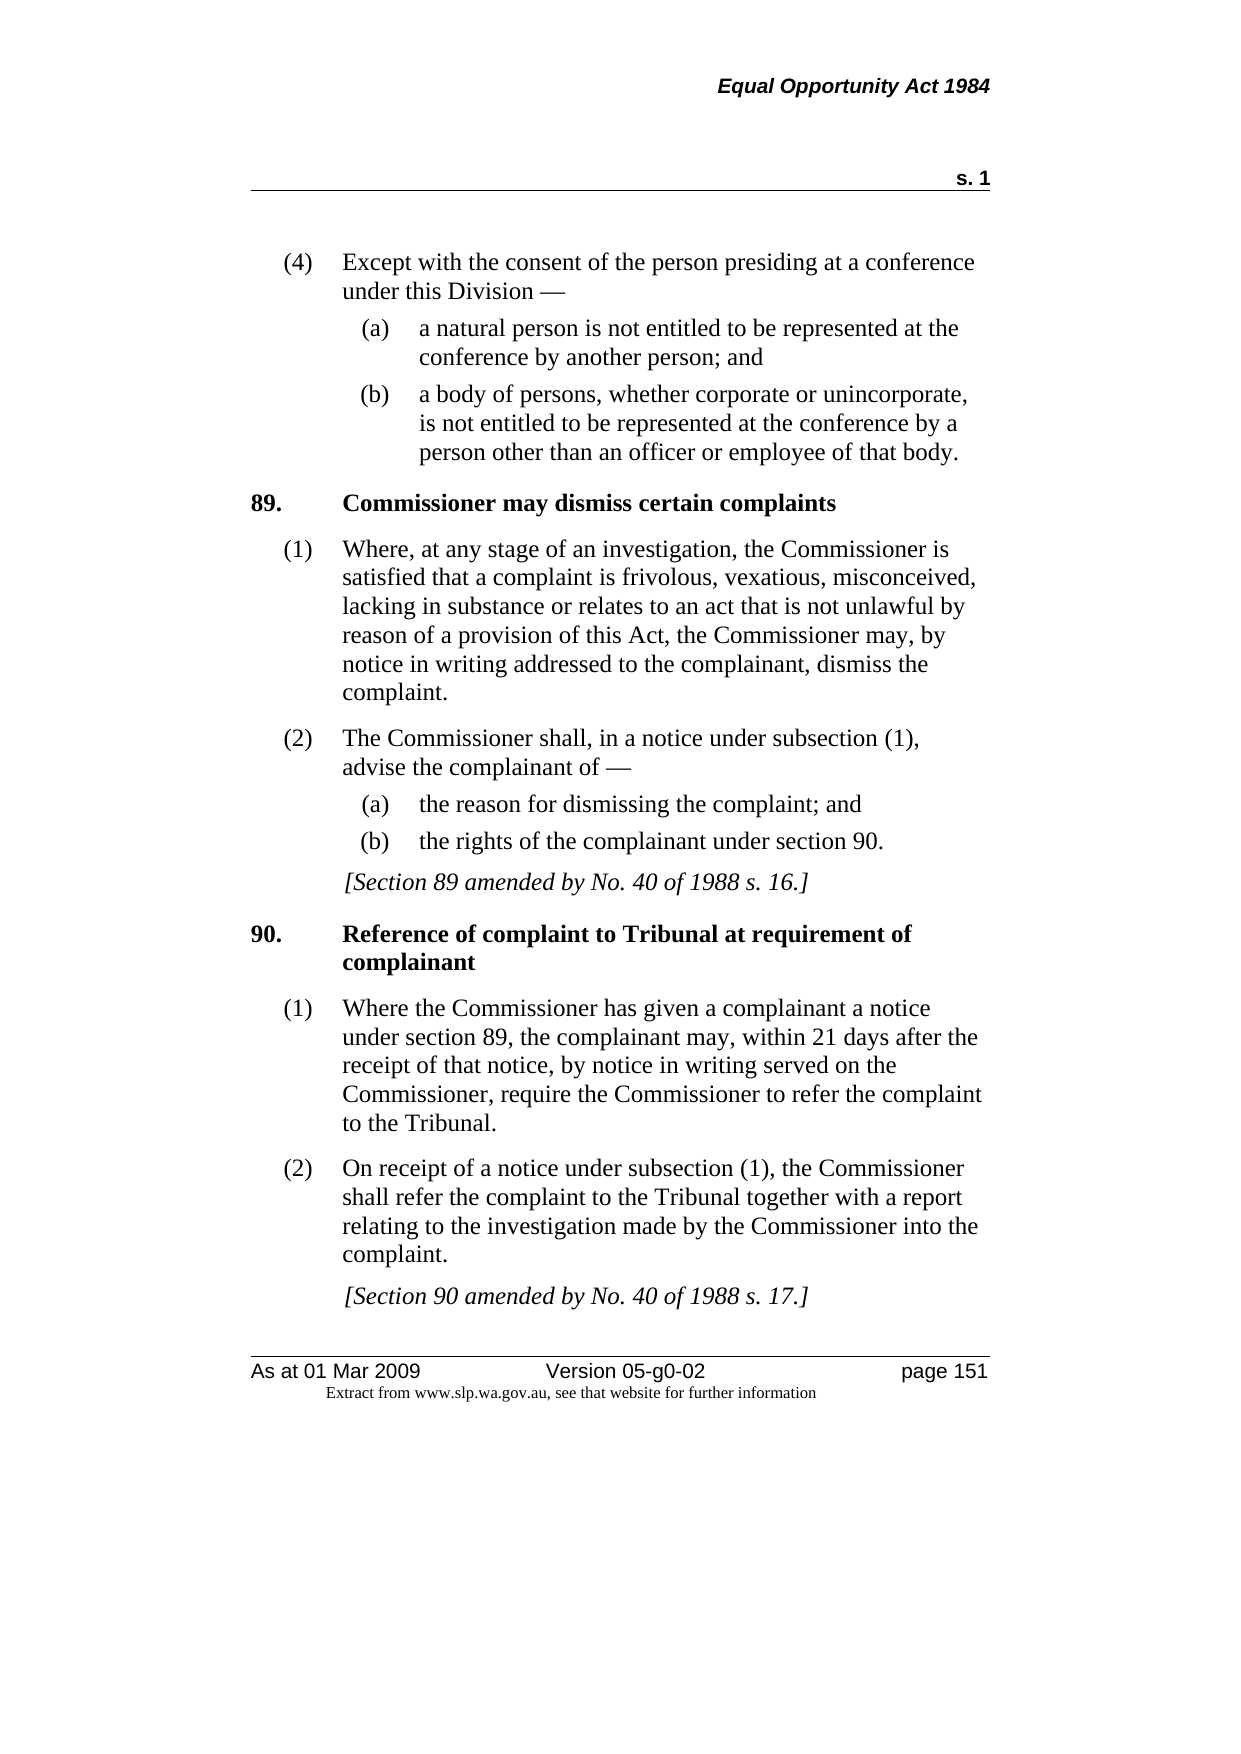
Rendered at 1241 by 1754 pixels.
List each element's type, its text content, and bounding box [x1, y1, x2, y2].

text (1) Where, at any stage of an investigation, the Commissioner is satisfied that a complaint is frivolous, vexatious, misconceived, lacking in substance or relates to an act that is not unlawful by reason of a provision of this Act, the Commissioner may, by notice in writing addressed to the complainant, dismiss the complaint. [251, 534, 990, 706]
text (1) Where the Commissioner has given a complainant a notice under section 89, the complainant may, within 21 days after the receipt of that notice, by notice in writing served on the Commissioner, require the Commissioner to refer the complaint to the Tribunal. [251, 993, 990, 1137]
subtitle 90. Reference of complaint to Tribunal at requirement of complainant [251, 919, 990, 976]
text (4) Except with the consent of the person presiding at a conference under this Division — [251, 247, 990, 305]
text (2) The Commissioner shall, in a notice under subsection (1), advise the complainant of — [251, 723, 990, 780]
text (a) the reason for dismissing the complaint; and [251, 789, 990, 817]
text (b) a body of persons, whether corporate or unincorporate, is not entitled to be represented at the conference by a person other than an officer or employee of that body. [251, 379, 990, 465]
text (b) the rights of the complainant under section 90. [251, 826, 990, 854]
text (2) On receipt of a notice under subsection (1), the Commissioner shall refer the complaint to the Tribunal together with a report relating to the investigation made by the Commissioner into the complaint. [251, 1153, 990, 1268]
text [Section 89 amended by No. 40 of 1988 s. 16.] [251, 867, 990, 896]
subtitle 89. Commissioner may dismiss certain complaints [251, 488, 990, 517]
text (a) a natural person is not entitled to be represented at the conference by another person; and [251, 313, 990, 371]
text [Section 90 amended by No. 40 of 1988 s. 17.] [251, 1281, 990, 1309]
